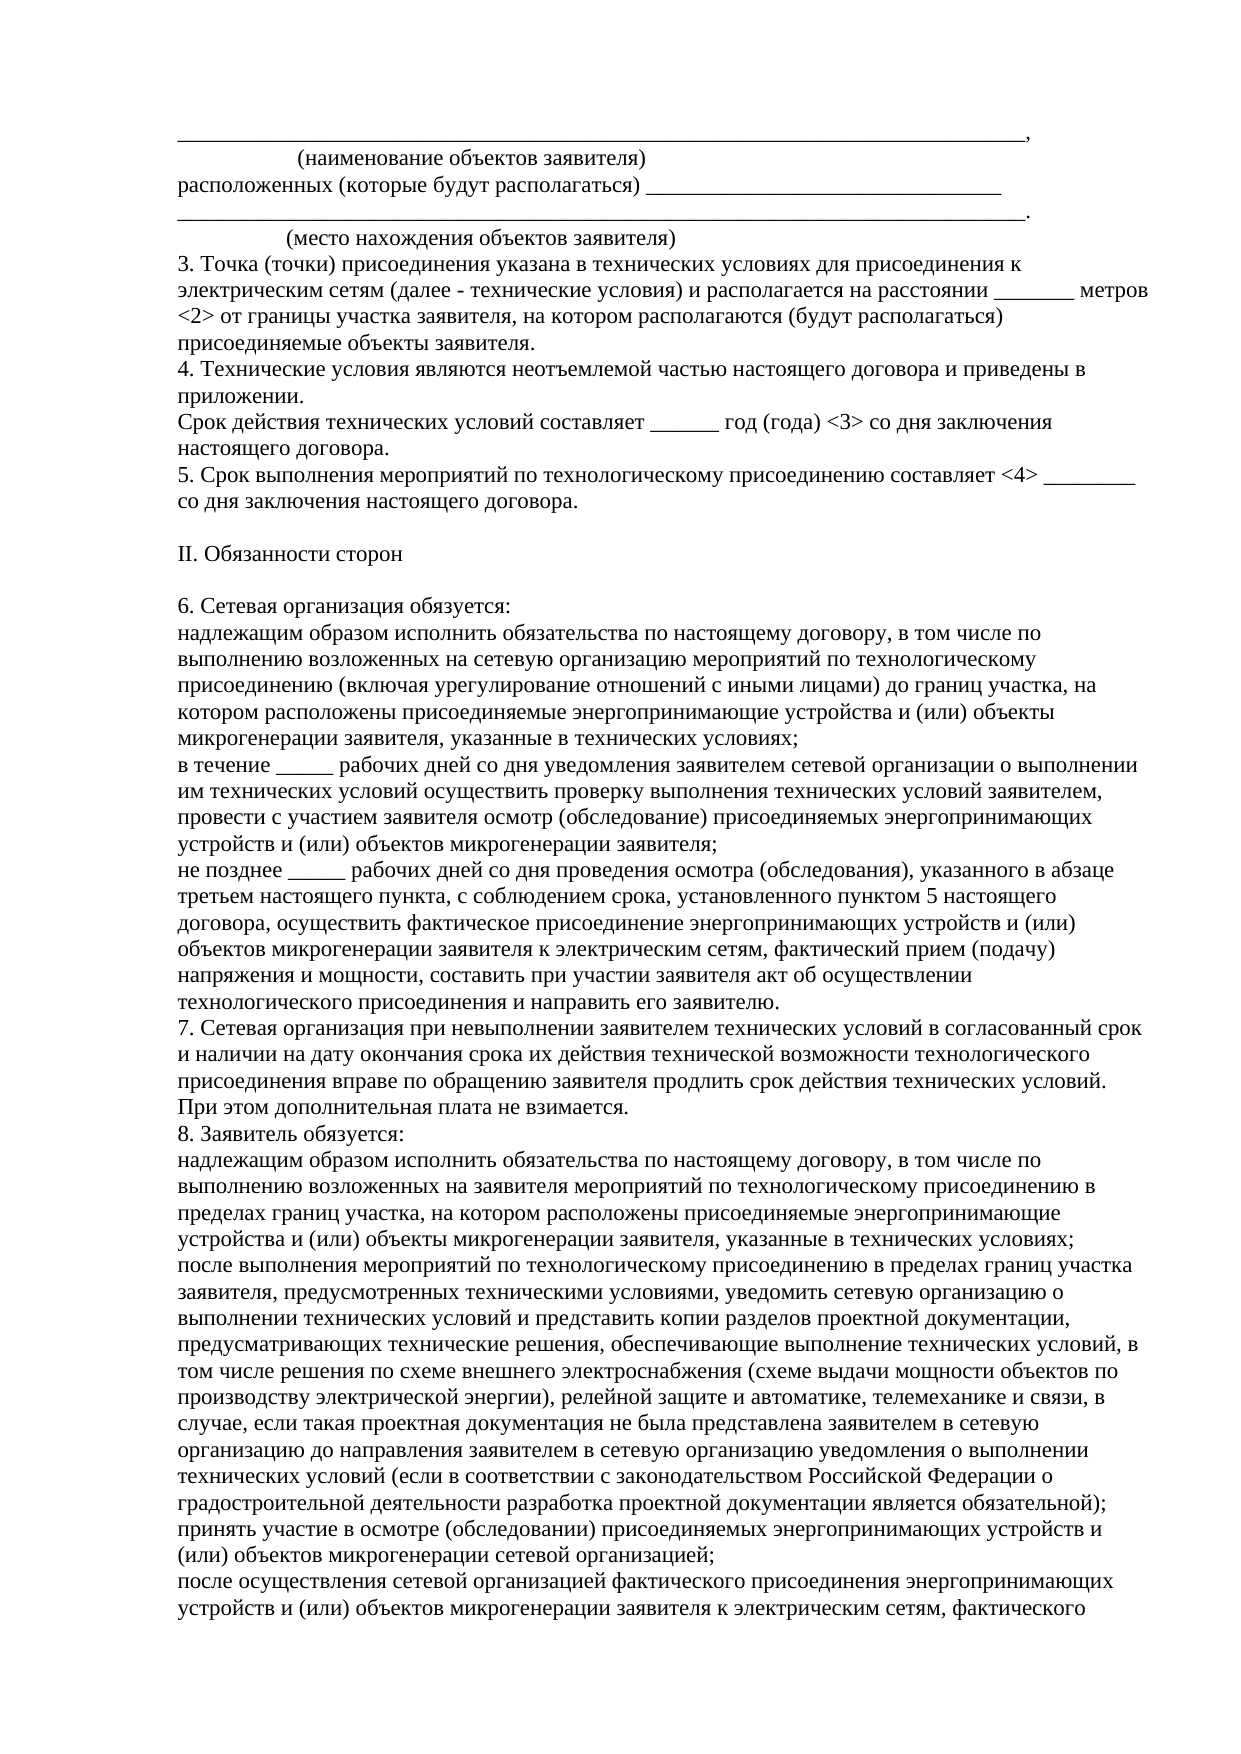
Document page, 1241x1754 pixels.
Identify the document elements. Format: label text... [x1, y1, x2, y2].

text надлежащим образом исполнить обязательства по настоящему договору, в том числе по выполнению возложенных на сетевую организацию мероприятий по технологическому присоединению (включая урегулирование отношений с иными лицами) до границ участка, на котором расположены присоединяемые энергопринимающие устройства и (или) объекты микрогенерации заявителя, указанные в технических условиях; [177, 619, 1152, 751]
text не позднее _____ рабочих дней со дня проведения осмотра (обследования), указанного в абзаце третьем настоящего пункта, с соблюдением срока, установленного пунктом 5 настоящего договора, осуществить фактическое присоединение энергопринимающих устройств и (или) объектов микрогенерации заявителя к электрическим сетям, фактический прием (подачу) напряжения и мощности, составить при участии заявителя акт об осуществлении технологического присоединения и направить его заявителю. [177, 856, 1152, 1014]
text Срок действия технических условий составляет ______ год (года) <3> со дня заключения настоящего договора. [177, 408, 1152, 461]
text расположенных (которые будут располагаться) _______________________________ [177, 171, 1152, 197]
text после выполнения мероприятий по технологическому присоединению в пределах границ участка заявителя, предусмотренных техническими условиями, уведомить сетевую организацию о выполнении технических условий и представить копии разделов проектной документации, предусматривающих технические решения, обеспечивающие выполнение технических условий, в том числе решения по схеме внешнего электроснабжения (схеме выдачи мощности объектов по производству электрической энергии), релейной защите и автоматике, телемеханике и связи, в случае, если такая проектная документация не была представлена заявителем в сетевую организацию до направления заявителем в сетевую организацию уведомления о выполнении технических условий (если в соответствии с законодательством Российской Федерации о градостроительной деятельности разработка проектной документации является обязательной); [177, 1251, 1152, 1515]
text 7. Сетевая организация при невыполнении заявителем технических условий в согласованный срок и наличии на дату окончания срока их действия технической возможности технологического присоединения вправе по обращению заявителя продлить срок действия технических условий. При этом дополнительная плата не взимается. [177, 1014, 1152, 1119]
text __________________________________________________________________________, [177, 118, 1152, 144]
text __________________________________________________________________________. [177, 197, 1152, 223]
text в течение _____ рабочих дней со дня уведомления заявителем сетевой организации о выполнении им технических условий осуществить проверку выполнения технических условий заявителем, провести с участием заявителя осмотр (обследование) присоединяемых энергопринимающих устройств и (или) объектов микрогенерации заявителя; [177, 751, 1152, 856]
text II. Обязанности сторон [177, 540, 1152, 566]
text (место нахождения объектов заявителя) [177, 223, 1152, 250]
text (наименование объектов заявителя) [177, 144, 1152, 171]
text принять участие в осмотре (обследовании) присоединяемых энергопринимающих устройств и (или) объектов микрогенерации сетевой организацией; [177, 1515, 1152, 1568]
text 5. Срок выполнения мероприятий по технологическому присоединению составляет <4> ________ со дня заключения настоящего договора. [177, 461, 1152, 513]
text надлежащим образом исполнить обязательства по настоящему договору, в том числе по выполнению возложенных на заявителя мероприятий по технологическому присоединению в пределах границ участка, на котором расположены присоединяемые энергопринимающие устройства и (или) объекты микрогенерации заявителя, указанные в технических условиях; [177, 1146, 1152, 1251]
text 3. Точка (точки) присоединения указана в технических условиях для присоединения к электрическим сетям (далее - технические условия) и располагается на расстоянии _______ метров <2> от границы участка заявителя, на котором располагаются (будут располагаться) присоединяемые объекты заявителя. [177, 250, 1152, 355]
text 8. Заявитель обязуется: [177, 1119, 1152, 1146]
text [177, 1568, 1152, 1620]
text 6. Сетевая организация обязуется: [177, 592, 1152, 619]
text 4. Технические условия являются неотъемлемой частью настоящего договора и приведены в приложении. [177, 355, 1152, 408]
